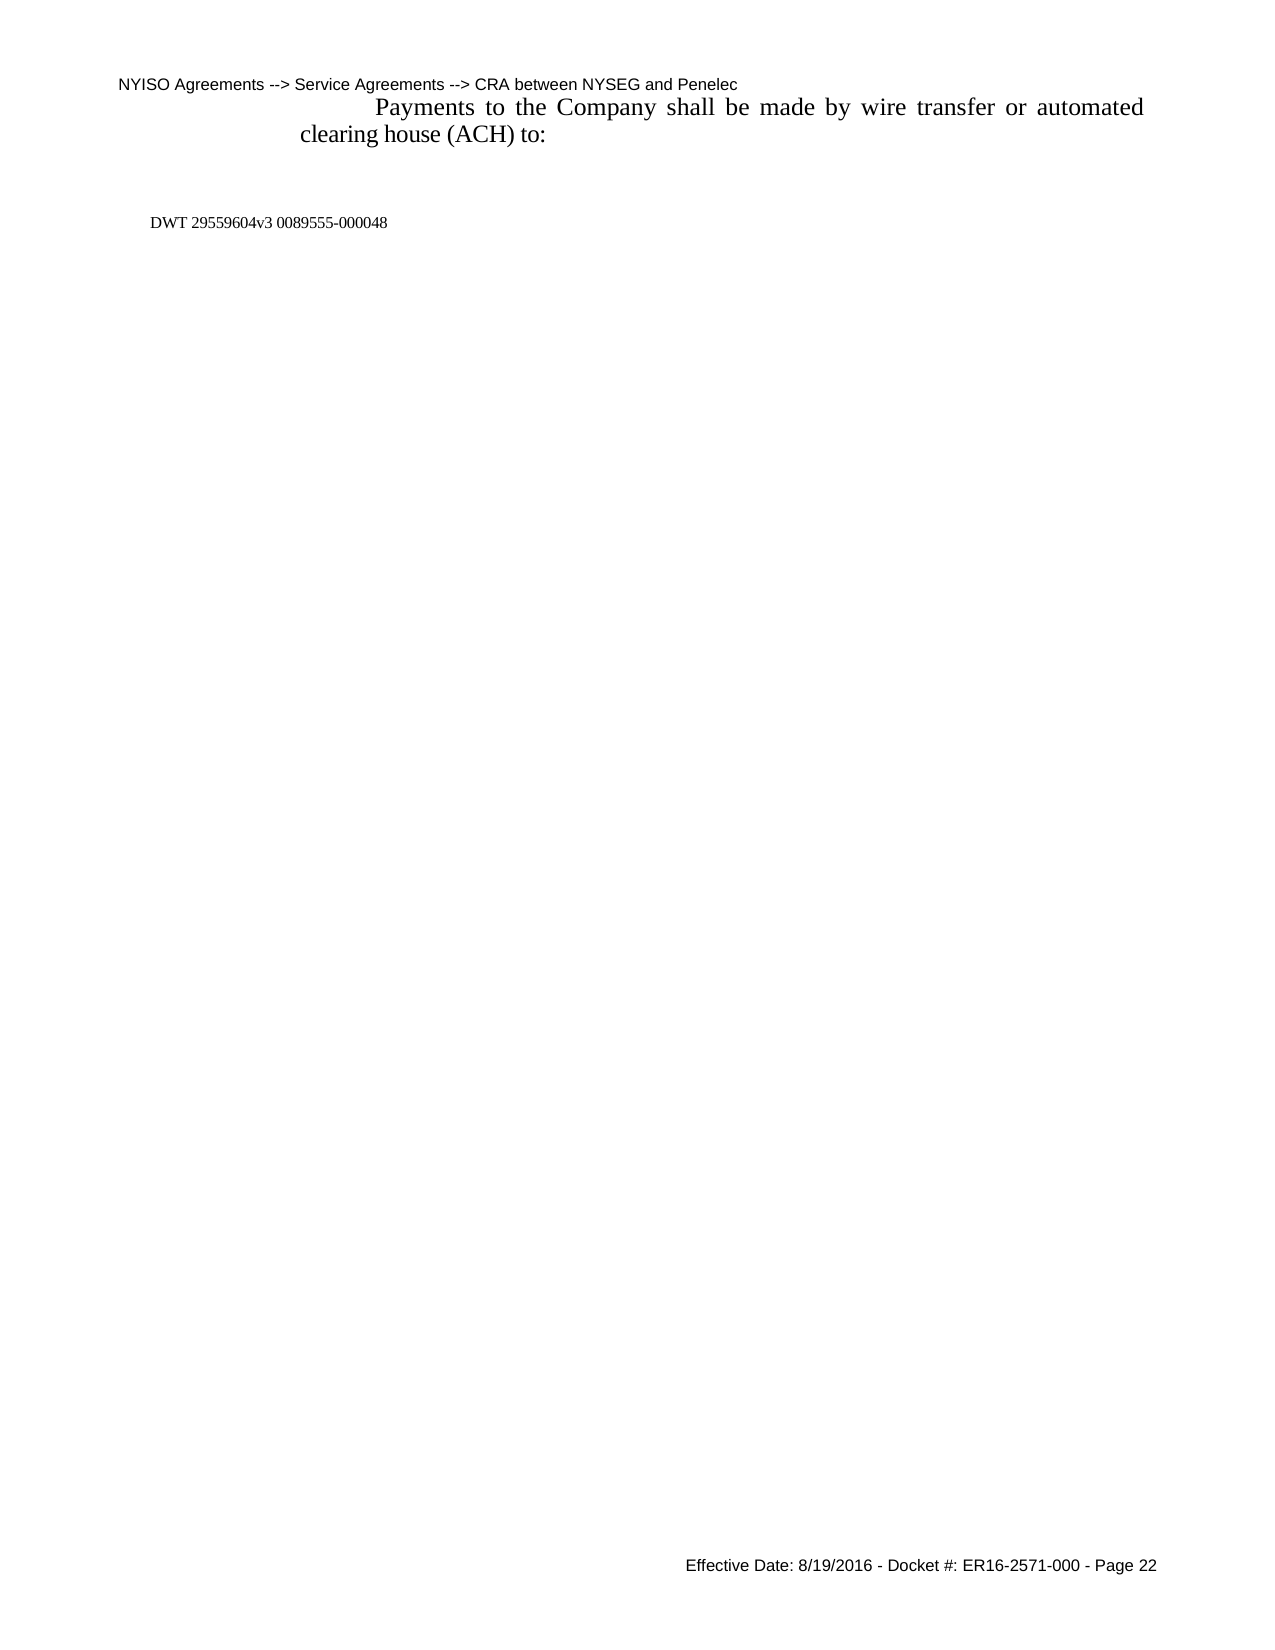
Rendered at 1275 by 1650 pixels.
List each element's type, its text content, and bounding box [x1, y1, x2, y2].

text DWT 29559604v3 0089555-000048 [150, 213, 1275, 232]
text Payments to the Company shall be made by wire transfer or automated clearing house (ACH) to: [300, 94, 1145, 148]
